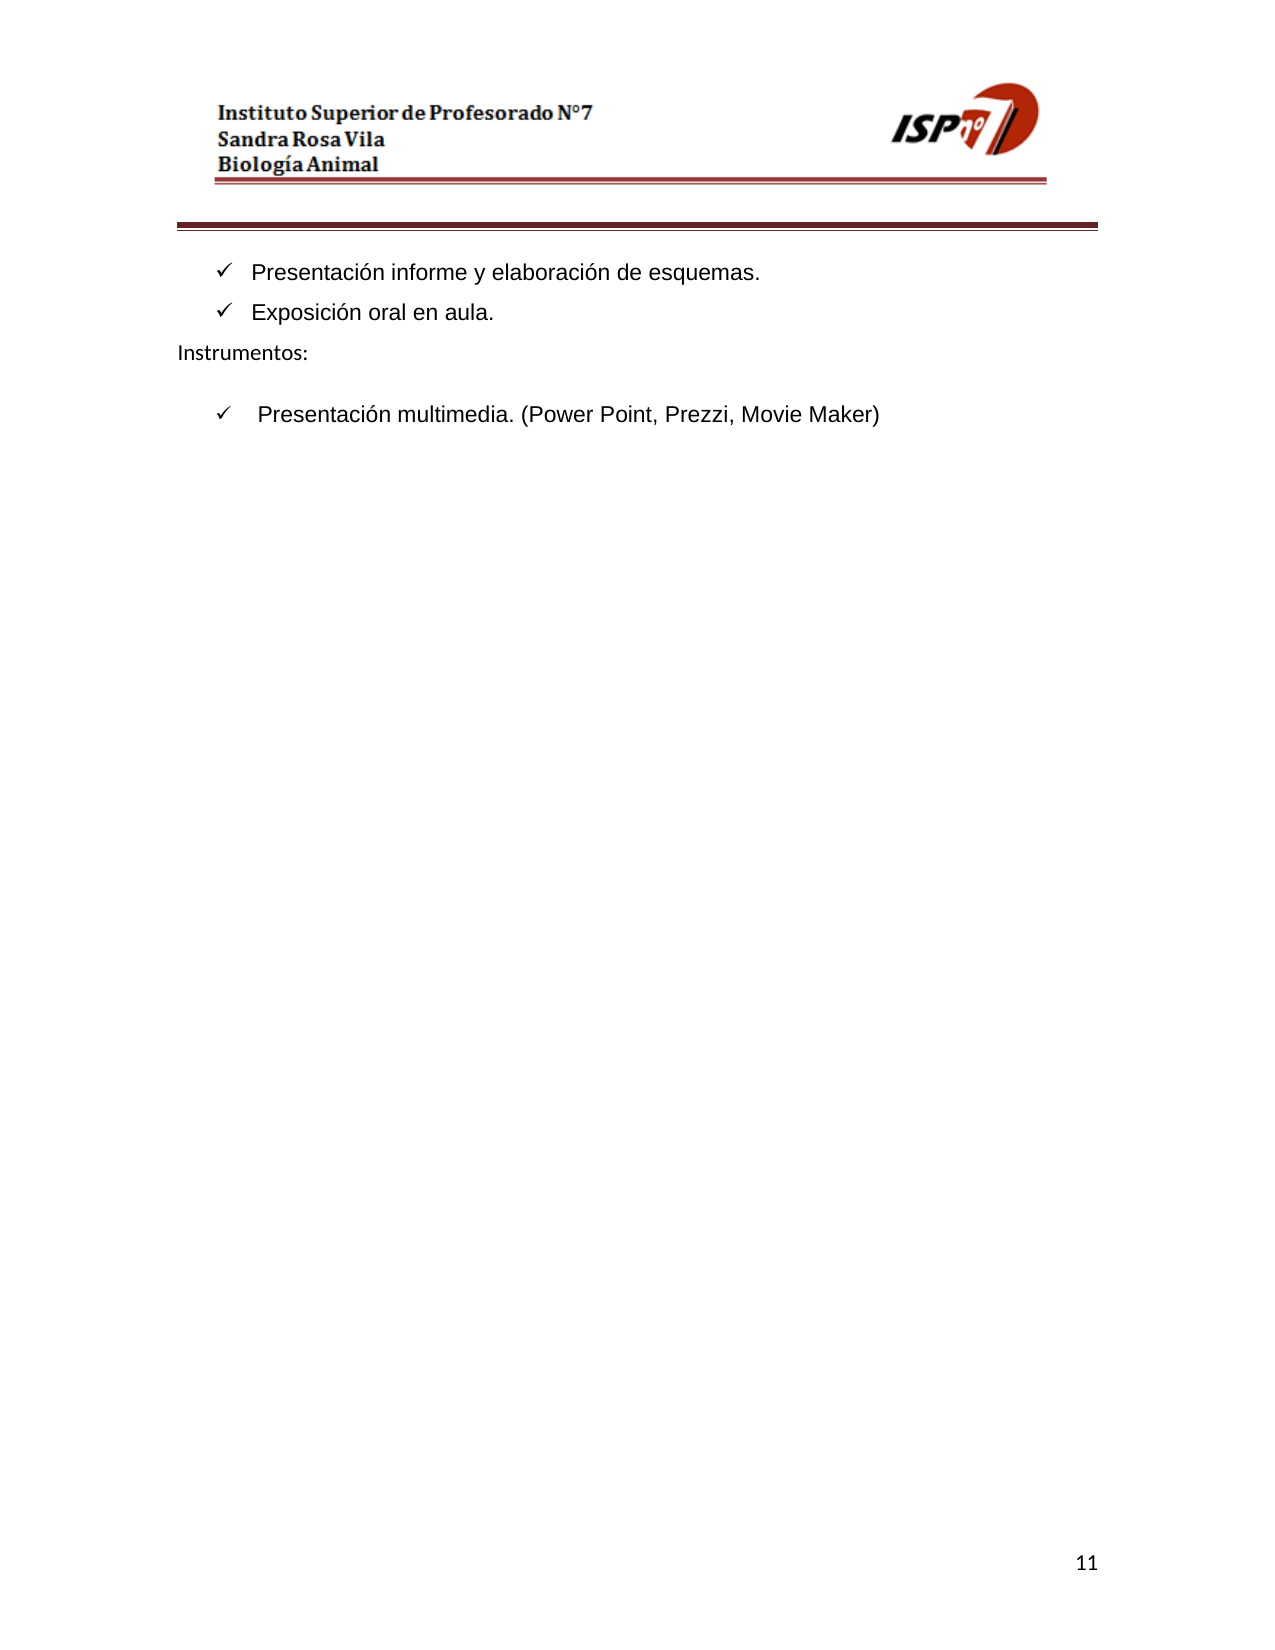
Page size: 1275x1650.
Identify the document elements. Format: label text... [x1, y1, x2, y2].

picture [177, 73, 1098, 220]
text Instrumentos: [177, 338, 1098, 366]
list Presentación informe y elaboración de esquemas. [215, 259, 1098, 286]
list Exposición oral en aula. [215, 299, 1098, 325]
list Presentación multimedia. (Power Point, Prezzi, Movie Maker) [215, 401, 1098, 427]
